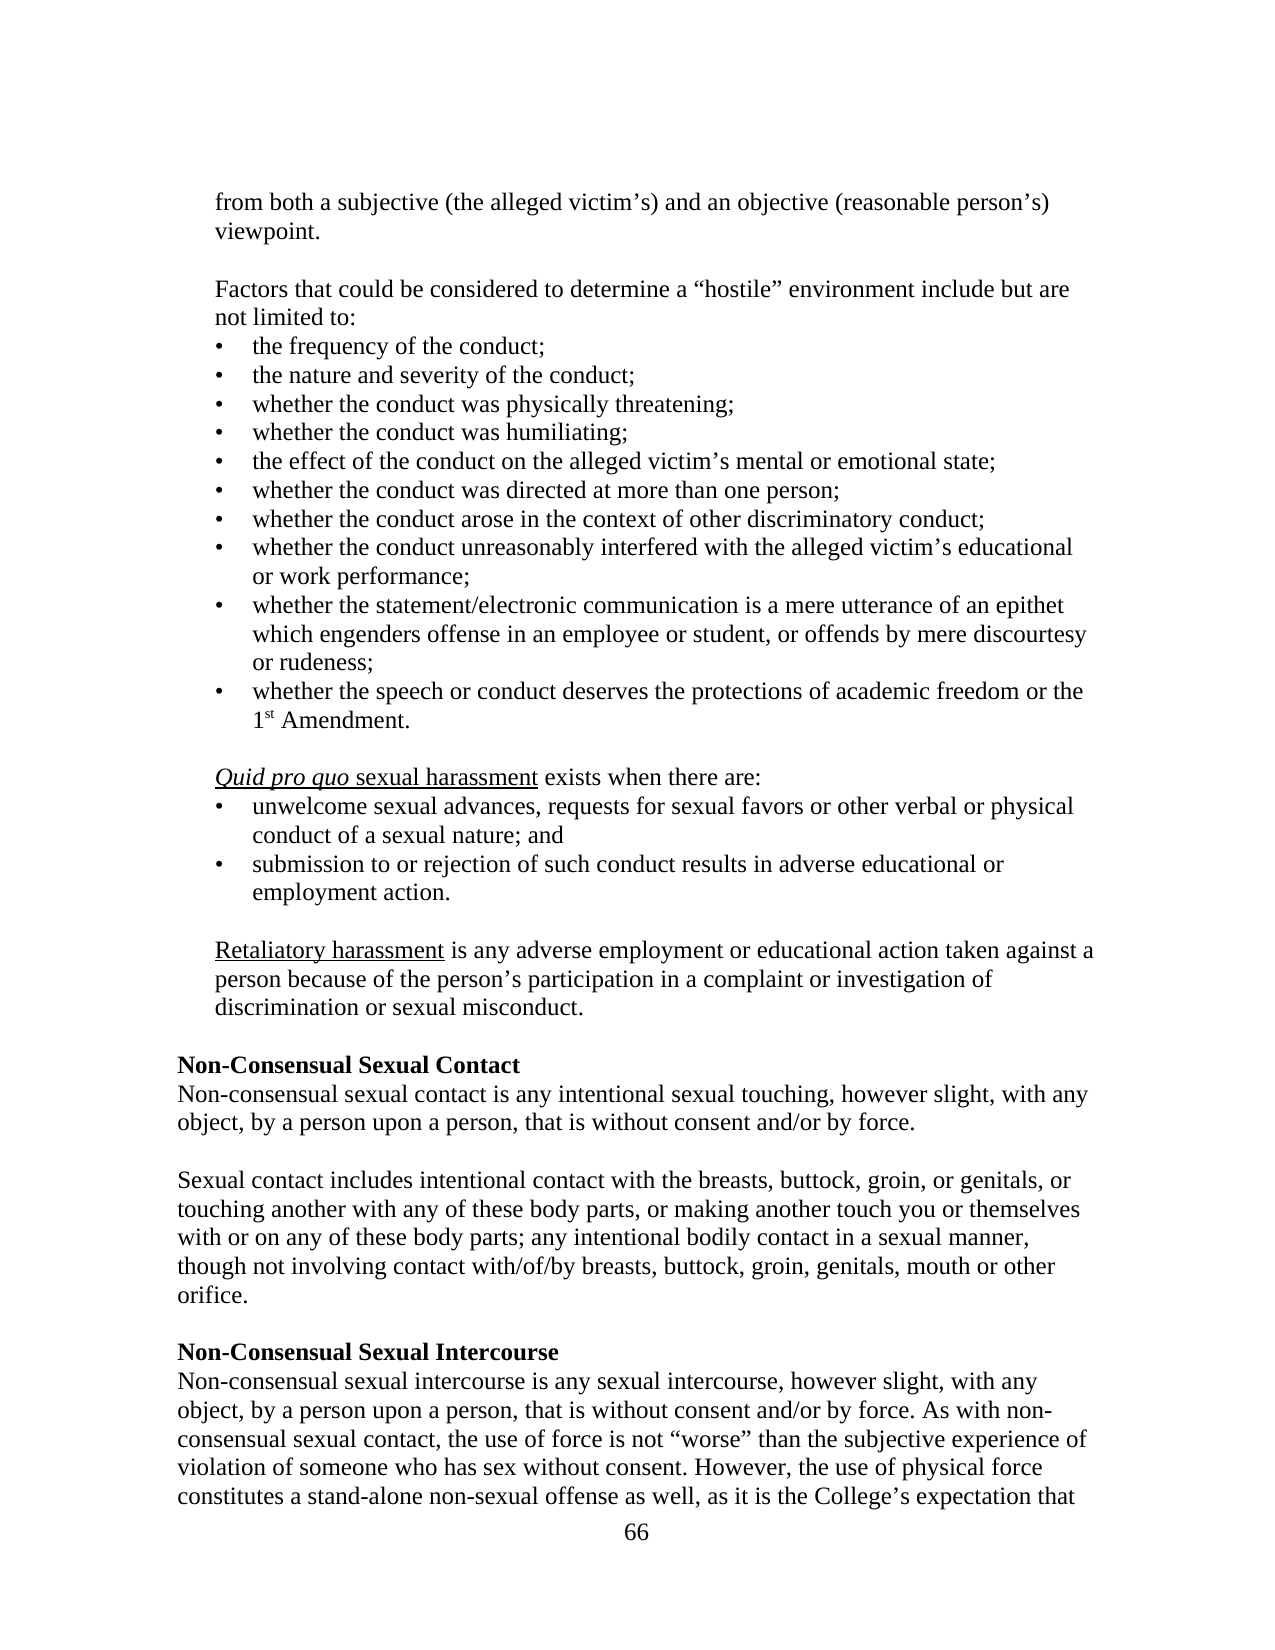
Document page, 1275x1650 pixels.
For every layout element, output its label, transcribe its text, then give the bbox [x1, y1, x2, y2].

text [214, 187, 1096, 245]
list the effect of the conduct on the alleged victim’s mental or emotional state; [214, 446, 1096, 475]
text Non-Consensual Sexual Contact [177, 1050, 1096, 1079]
list whether the conduct arose in the context of other discriminatory conduct; [214, 504, 1096, 532]
text Non-consensual sexual contact is any intentional sexual touching, however slight, with any object, by a person upon a person, that is without consent and/or by force. [177, 1079, 1096, 1136]
list whether the conduct unreasonably interfered with the alleged victim’s educational or work performance; [214, 532, 1096, 590]
list whether the conduct was physically threatening; [214, 389, 1096, 417]
text Quid pro quo sexual harassment exists when there are: [214, 762, 1096, 791]
text Non-Consensual Sexual Intercourse [177, 1337, 1096, 1366]
list unwelcome sexual advances, requests for sexual favors or other verbal or physical conduct of a sexual nature; and [214, 791, 1096, 849]
list submission to or rejection of such conduct results in adverse educational or employment action. [214, 849, 1096, 906]
text Retaliatory harassment is any adverse employment or educational action taken against a person because of the person’s participation in a complaint or investigation of discrimination or sexual misconduct. [214, 935, 1096, 1021]
list whether the conduct was directed at more than one person; [214, 475, 1096, 504]
text Sexual contact includes intentional contact with the breasts, buttock, groin, or genitals, or touching another with any of these body parts, or making another touch you or themselves with or on any of these body parts; any intentional bodily contact in a sexual manner, though not involving contact with/of/by breasts, buttock, groin, genitals, mouth or other orifice. [177, 1165, 1096, 1309]
list the nature and severity of the conduct; [214, 360, 1096, 389]
list whether the conduct was humiliating; [214, 417, 1096, 446]
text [177, 1366, 1096, 1510]
list whether the speech or conduct deserves the protections of academic freedom or the 1st Amendment. [214, 676, 1096, 734]
text Factors that could be considered to determine a “hostile” environment include but are not limited to: [214, 274, 1096, 331]
list the frequency of the conduct; [214, 331, 1096, 360]
list whether the statement/electronic communication is a mere utterance of an epithet which engenders offense in an employee or student, or offends by mere discourtesy or rudeness; [214, 590, 1096, 676]
